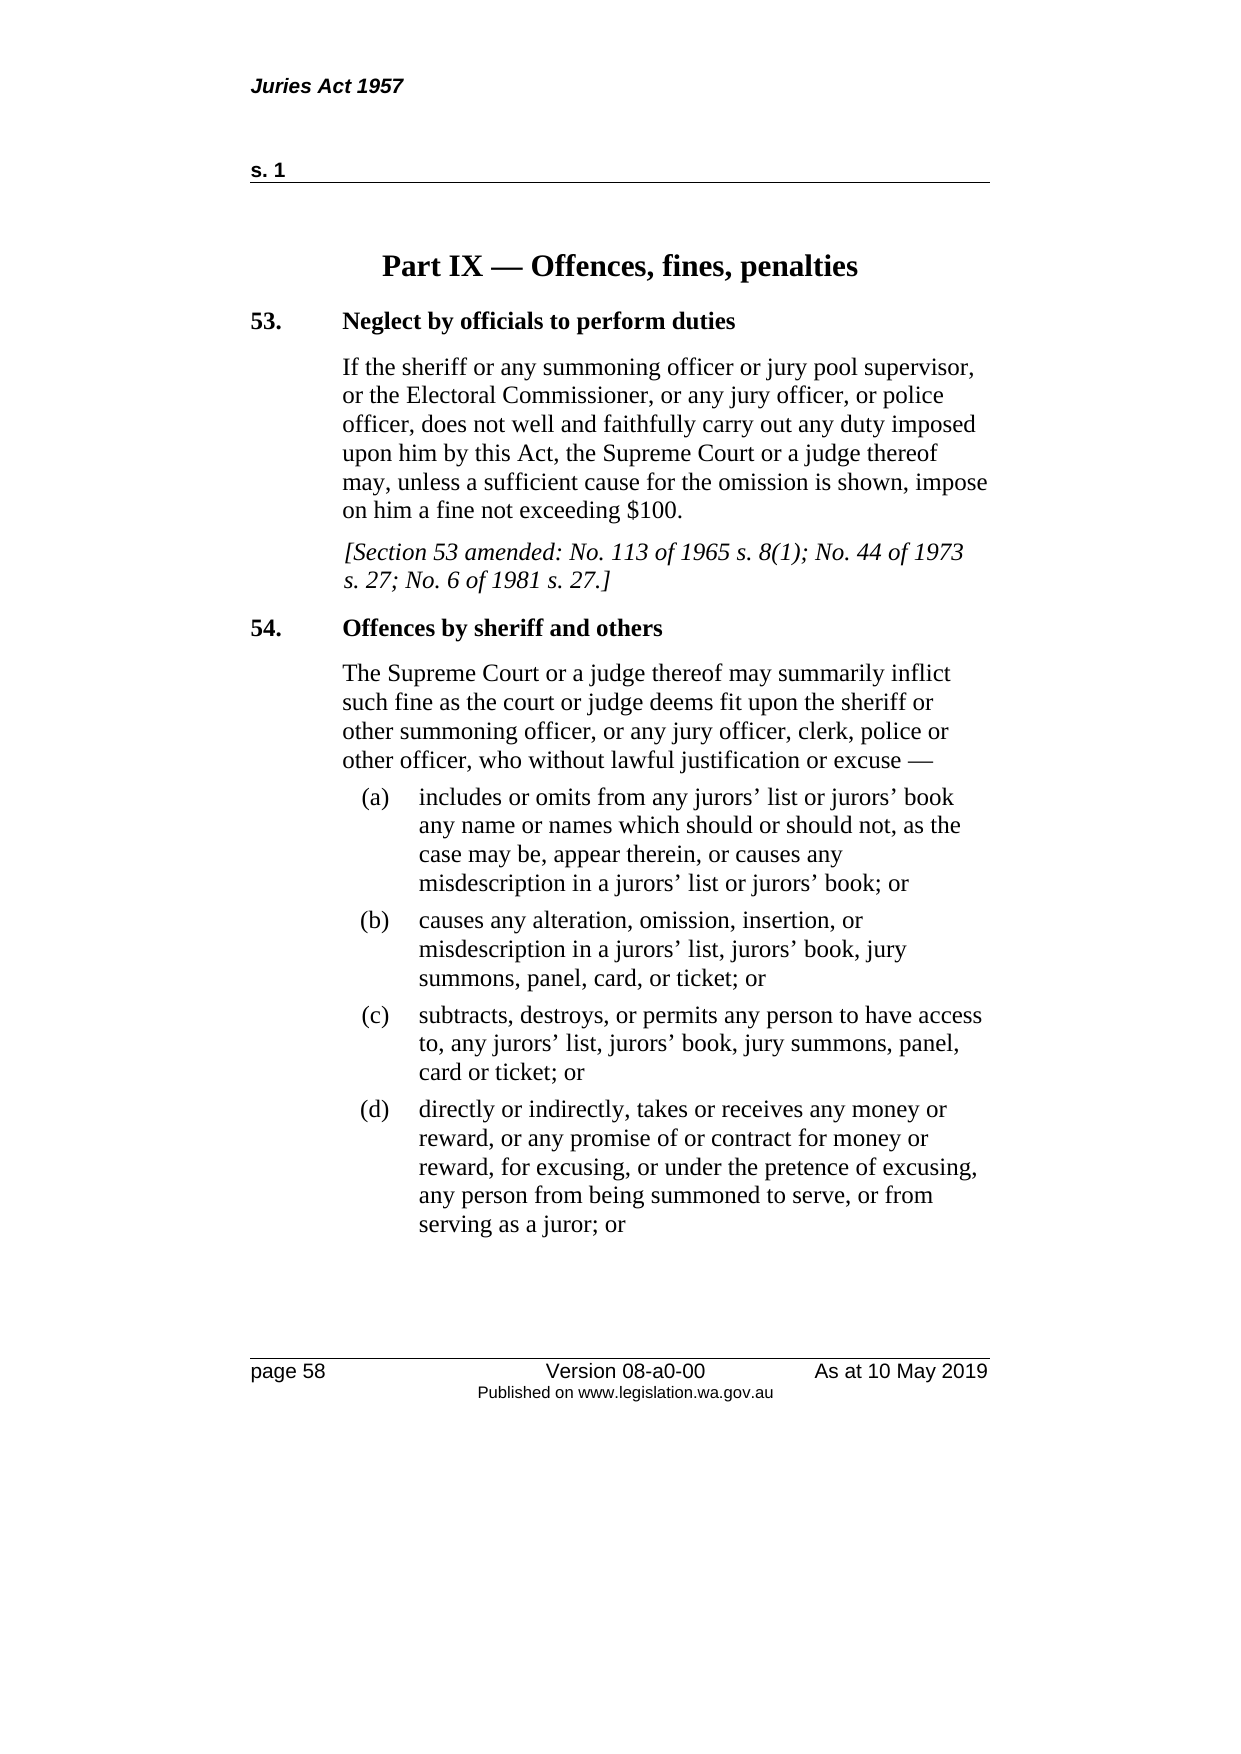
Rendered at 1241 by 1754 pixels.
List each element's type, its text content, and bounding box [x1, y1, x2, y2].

subtitle 53. Neglect by officials to perform duties [250, 306, 990, 335]
text [Section 53 amended: No. 113 of 1965 s. 8(1); No. 44 of 1973 s. 27; No. 6 of 1981 s. 27.] [250, 537, 990, 594]
text (a) includes or omits from any jurors’ list or jurors’ book any name or names which should or should not, as the case may be, appear therein, or causes any misdescription in a jurors’ list or jurors’ book; or [250, 782, 990, 897]
text If the sheriff or any summoning officer or jury pool supervisor, or the Electoral Commissioner, or any jury officer, or police officer, does not well and faithfully carry out any duty imposed upon him by this Act, the Supreme Court or a judge thereof may, unless a sufficient cause for the omission is shown, impose on him a fine not exceeding $100. [250, 352, 990, 524]
text (d) directly or indirectly, takes or receives any money or reward, or any promise of or contract for money or reward, for excusing, or under the pretence of excusing, any person from being summoned to serve, or from serving as a juror; or [250, 1094, 990, 1238]
text (b) causes any alteration, omission, insertion, or misdescription in a jurors’ list, jurors’ book, jury summons, panel, card, or ticket; or [250, 905, 990, 991]
subtitle Part IX — Offences, fines, penalties [250, 247, 990, 283]
subtitle 54. Offences by sheriff and others [250, 613, 990, 642]
text The Supreme Court or a judge thereof may summarily inflict such fine as the court or judge deems fit upon the sheriff or other summoning officer, or any jury officer, clerk, police or other officer, who without lawful justification or excuse — [250, 658, 990, 773]
text (c) subtracts, destroys, or permits any person to have access to, any jurors’ list, jurors’ book, jury summons, panel, card or ticket; or [250, 1000, 990, 1086]
